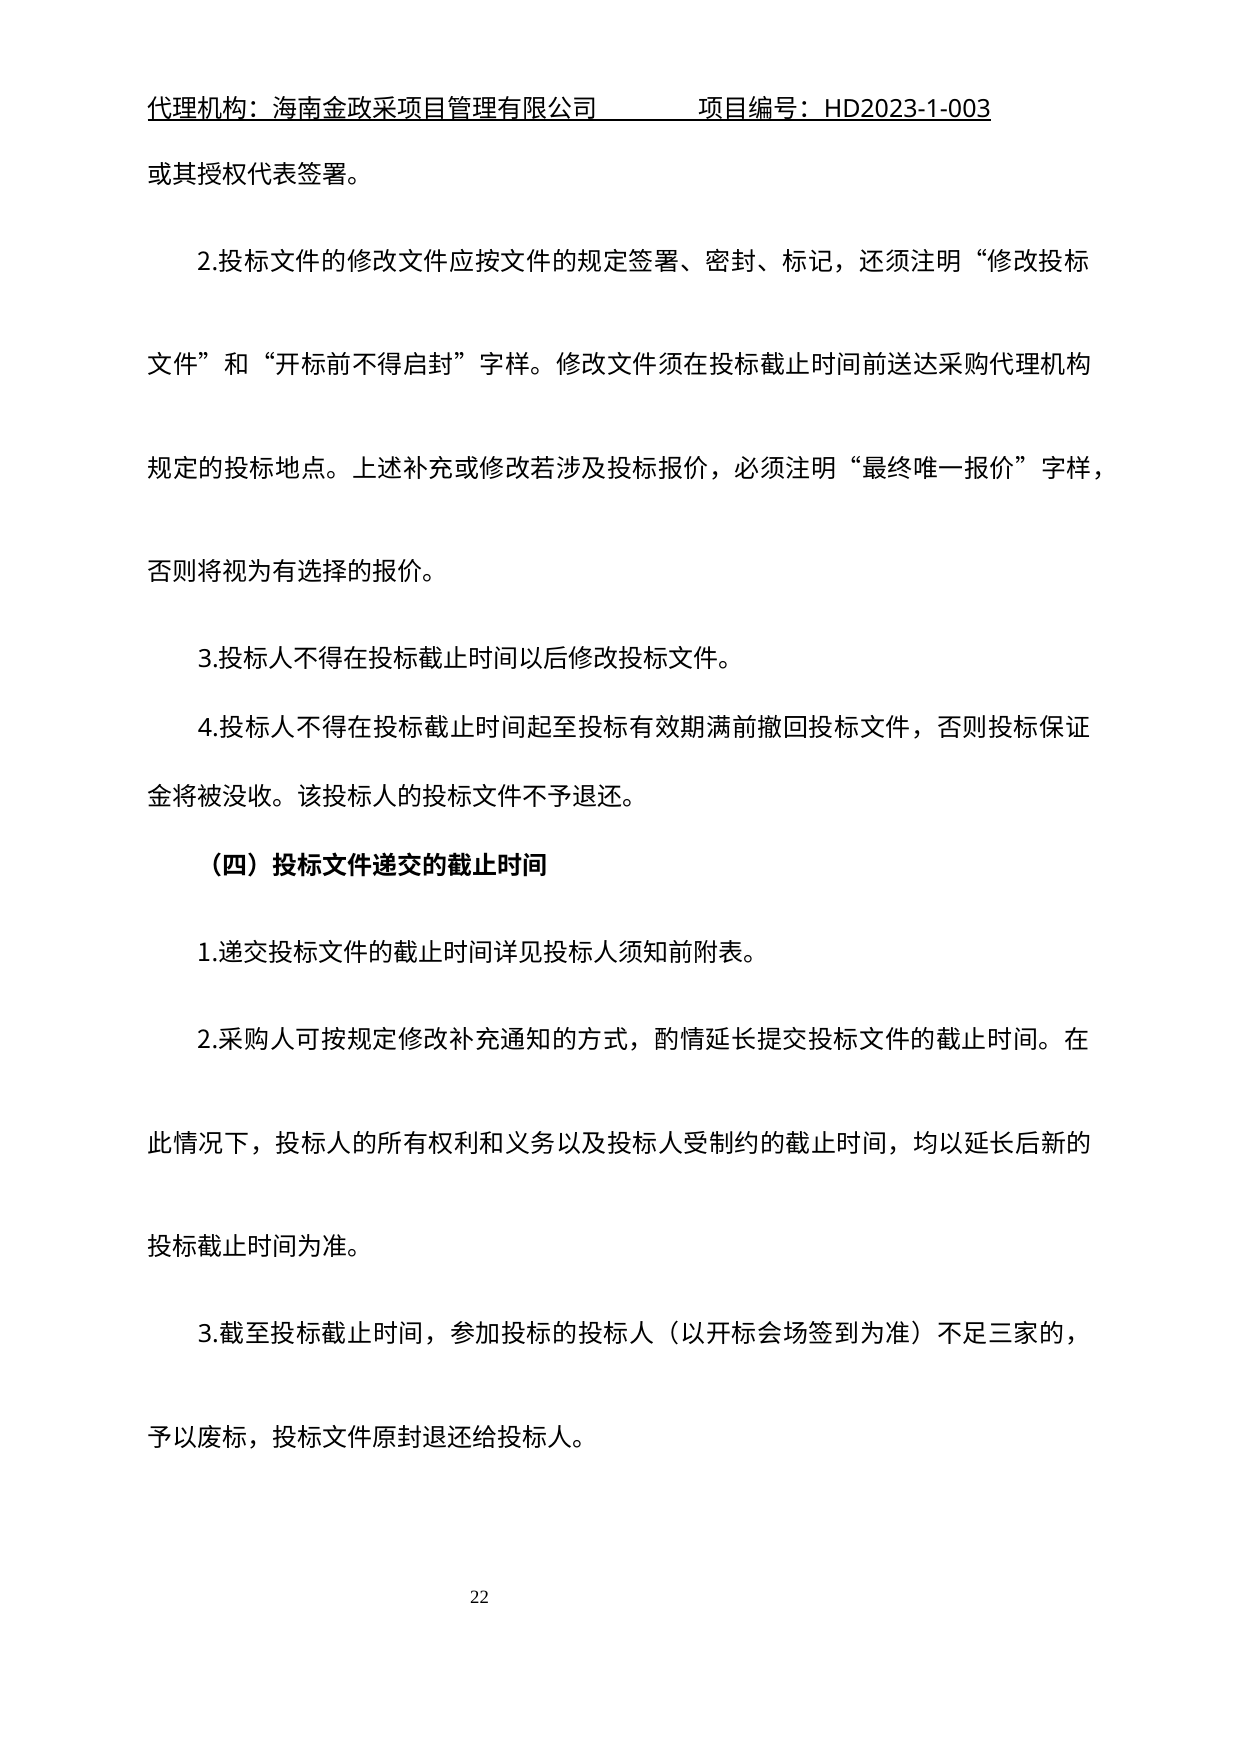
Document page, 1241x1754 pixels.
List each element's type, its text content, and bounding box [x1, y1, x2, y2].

text 3.截至投标截止时间，参加投标的投标人（以开标会场签到为准）不足三家的，予以废标，投标文件原封退还给投标人。 [148, 1297, 1093, 1469]
text 3.投标人不得在投标截止时间以后修改投标文件。 [148, 622, 1093, 691]
subtitle （四）投标文件递交的截止时间 [148, 829, 1093, 898]
text 2.投标文件的修改文件应按文件的规定签署、密封、标记，还须注明“修改投标文件”和“开标前不得启封”字样。修改文件须在投标截止时间前送达采购代理机构规定的投标地点。上述补充或修改若涉及投标报价，必须注明“最终唯一报价”字样，否则将视为有选择的报价。 [148, 225, 1093, 604]
text 4.投标人不得在投标截止时间起至投标有效期满前撤回投标文件，否则投标保证金将被没收。该投标人的投标文件不予退还。 [148, 691, 1093, 829]
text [148, 138, 1093, 207]
text 1.递交投标文件的截止时间详见投标人须知前附表。 [148, 916, 1093, 985]
text 2.采购人可按规定修改补充通知的方式，酌情延长提交投标文件的截止时间。在此情况下，投标人的所有权利和义务以及投标人受制约的截止时间，均以延长后新的投标截止时间为准。 [148, 1003, 1093, 1279]
